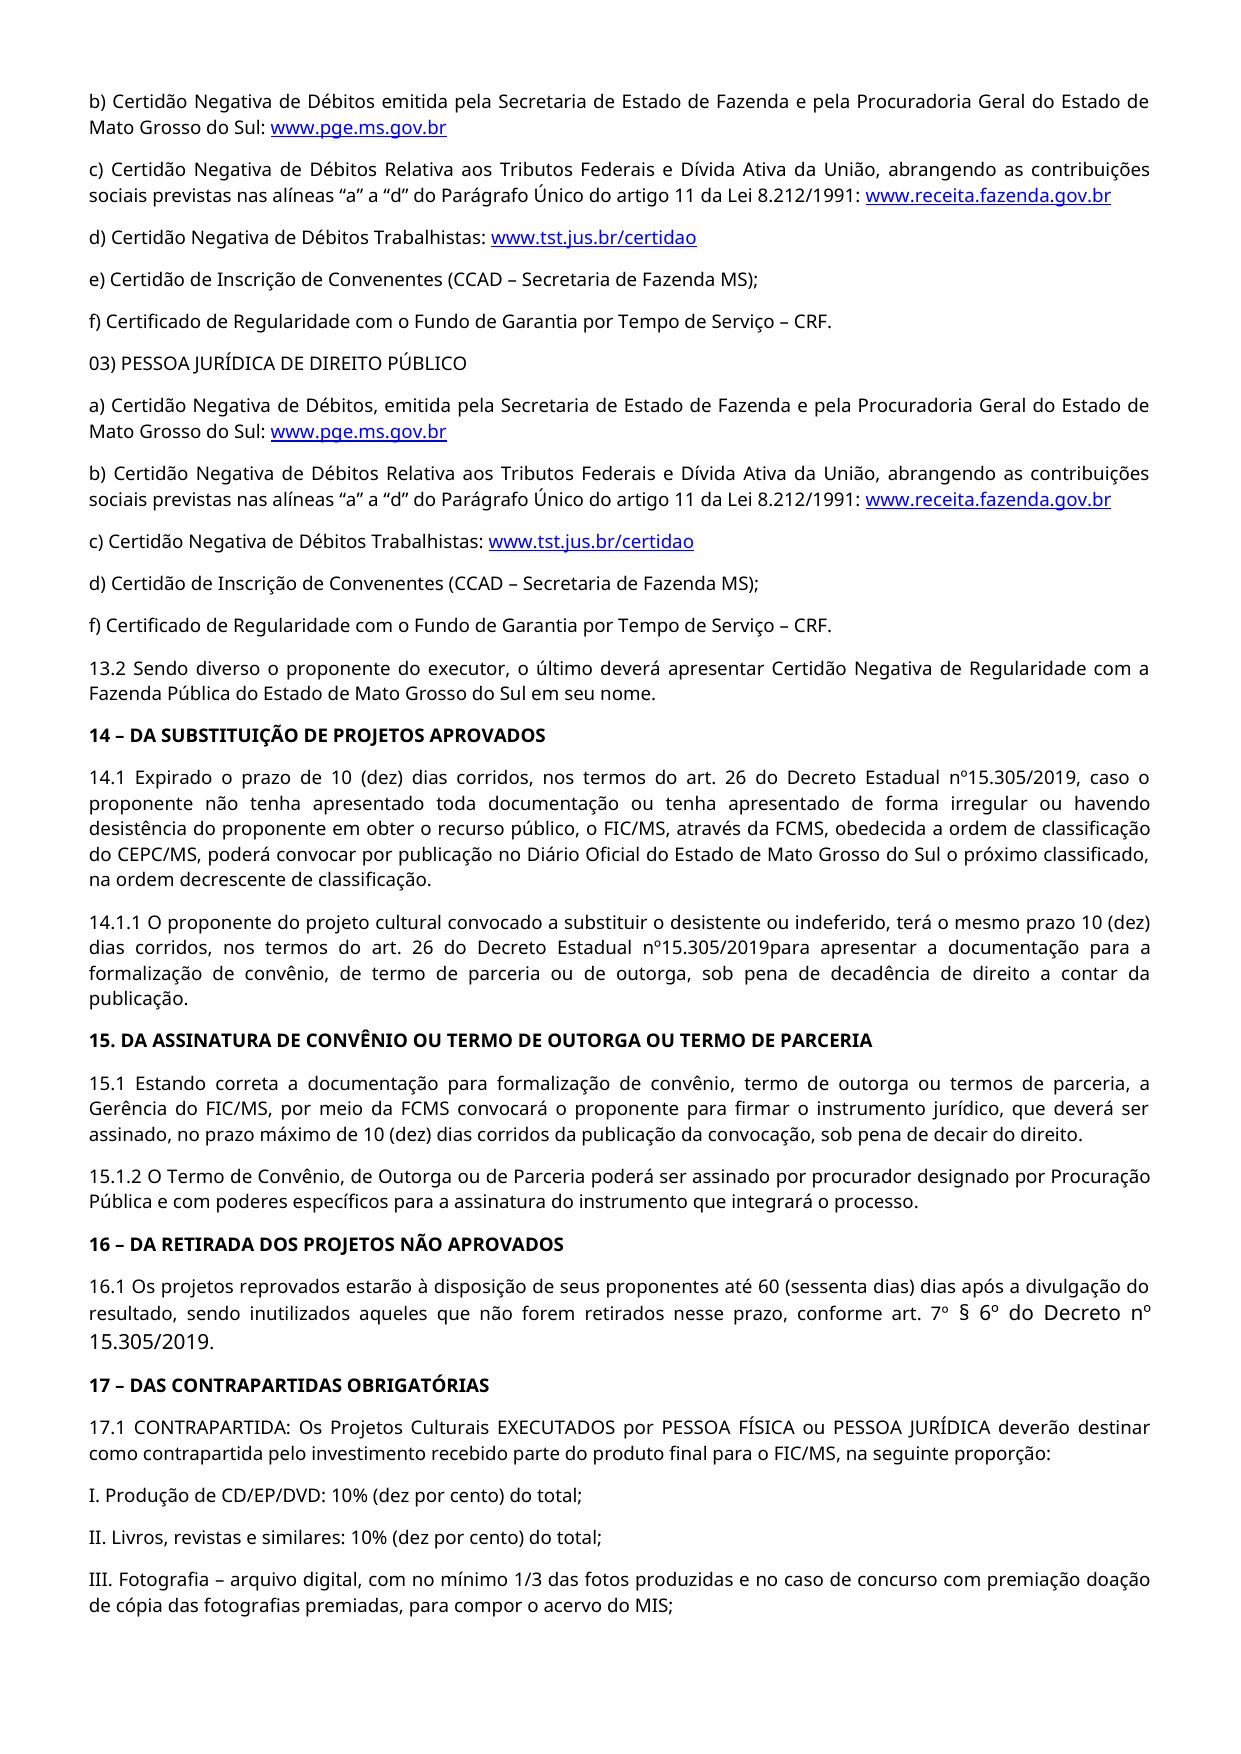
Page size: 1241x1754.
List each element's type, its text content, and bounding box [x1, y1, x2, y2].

text I. Produção de CD/EP/DVD: 10% (dez por cento) do total; [89, 1482, 1152, 1507]
text 03) PESSOA JURÍDICA DE DIREITO PÚBLICO [89, 351, 1152, 376]
text f) Certificado de Regularidade com o Fundo de Garantia por Tempo de Serviço – CRF. [89, 308, 1152, 334]
text c) Certidão Negativa de Débitos Trabalhistas: www.tst.jus.br/certidao [89, 528, 1152, 554]
text a) Certidão Negativa de Débitos, emitida pela Secretaria de Estado de Fazenda e pela Procuradoria Geral do Estado de Mato Grosso do Sul: www.pge.ms.gov.br [89, 393, 1152, 444]
text 15. DA ASSINATURA DE CONVÊNIO OU TERMO DE OUTORGA OU TERMO DE PARCERIA [89, 1028, 1152, 1053]
text b) Certidão Negativa de Débitos emitida pela Secretaria de Estado de Fazenda e pela Procuradoria Geral do Estado de Mato Grosso do Sul: www.pge.ms.gov.br [89, 89, 1152, 140]
text 15.1.2 O Termo de Convênio, de Outorga ou de Parceria poderá ser assinado por procurador designado por Procuração Pública e com poderes específicos para a assinatura do instrumento que integrará o processo. [89, 1163, 1152, 1214]
text d) Certidão Negativa de Débitos Trabalhistas: www.tst.jus.br/certidao [89, 224, 1152, 249]
text 17.1 CONTRAPARTIDA: Os Projetos Culturais EXECUTADOS por PESSOA FÍSICA ou PESSOA JURÍDICA deverão destinar como contrapartida pelo investimento recebido parte do produto final para o FIC/MS, na seguinte proporção: [89, 1414, 1152, 1465]
text 14 – DA SUBSTITUIÇÃO DE PROJETOS APROVADOS [89, 722, 1152, 748]
text 14.1 Expirado o prazo de 10 (dez) dias corridos, nos termos do art. 26 do Decreto Estadual nº15.305/2019, caso o proponente não tenha apresentado toda documentação ou tenha apresentado de forma irregular ou havendo desistência do proponente em obter o recurso público, o FIC/MS, através da FCMS, obedecida a ordem de classificação do CEPC/MS, poderá convocar por publicação no Diário Oficial do Estado de Mato Grosso do Sul o próximo classificado, na ordem decrescente de classificação. [89, 765, 1152, 892]
text 16.1 Os projetos reprovados estarão à disposição de seus proponentes até 60 (sessenta dias) dias após a divulgação do resultado, sendo inutilizados aqueles que não forem retirados nesse prazo, conforme art. 7º § 6º do Decreto nº 15.305/2019. [89, 1273, 1152, 1355]
text d) Certidão de Inscrição de Convenentes (CCAD – Secretaria de Fazenda MS); [89, 570, 1152, 596]
text f) Certificado de Regularidade com o Fundo de Garantia por Tempo de Serviço – CRF. [89, 613, 1152, 638]
text 15.1 Estando correta a documentação para formalização de convênio, termo de outorga ou termos de parceria, a Gerência do FIC/MS, por meio da FCMS convocará o proponente para firmar o instrumento jurídico, que deverá ser assinado, no prazo máximo de 10 (dez) dias corridos da publicação da convocação, sob pena de decair do direito. [89, 1070, 1152, 1146]
text III. Fotografia – arquivo digital, com no mínimo 1/3 das fotos produzidas e no caso de concurso com premiação doação de cópia das fotografias premiadas, para compor o acervo do MIS; [89, 1566, 1152, 1617]
text b) Certidão Negativa de Débitos Relativa aos Tributos Federais e Dívida Ativa da União, abrangendo as contribuições sociais previstas nas alíneas “a” a “d” do Parágrafo Único do artigo 11 da Lei 8.212/1991: www.receita.fazenda.gov.br [89, 461, 1152, 512]
text e) Certidão de Inscrição de Convenentes (CCAD – Secretaria de Fazenda MS); [89, 266, 1152, 292]
text 14.1.1 O proponente do projeto cultural convocado a substituir o desistente ou indeferido, terá o mesmo prazo 10 (dez) dias corridos, nos termos do art. 26 do Decreto Estadual nº15.305/2019para apresentar a documentação para a formalização de convênio, de termo de parceria ou de outorga, sob pena de decadência de direito a contar da publicação. [89, 909, 1152, 1011]
text 17 – DAS CONTRAPARTIDAS OBRIGATÓRIAS [89, 1372, 1152, 1398]
text 13.2 Sendo diverso o proponente do executor, o último deverá apresentar Certidão Negativa de Regularidade com a Fazenda Pública do Estado de Mato Grosso do Sul em seu nome. [89, 655, 1152, 706]
text II. Livros, revistas e similares: 10% (dez por cento) do total; [89, 1524, 1152, 1550]
text 16 – DA RETIRADA DOS PROJETOS NÃO APROVADOS [89, 1231, 1152, 1256]
